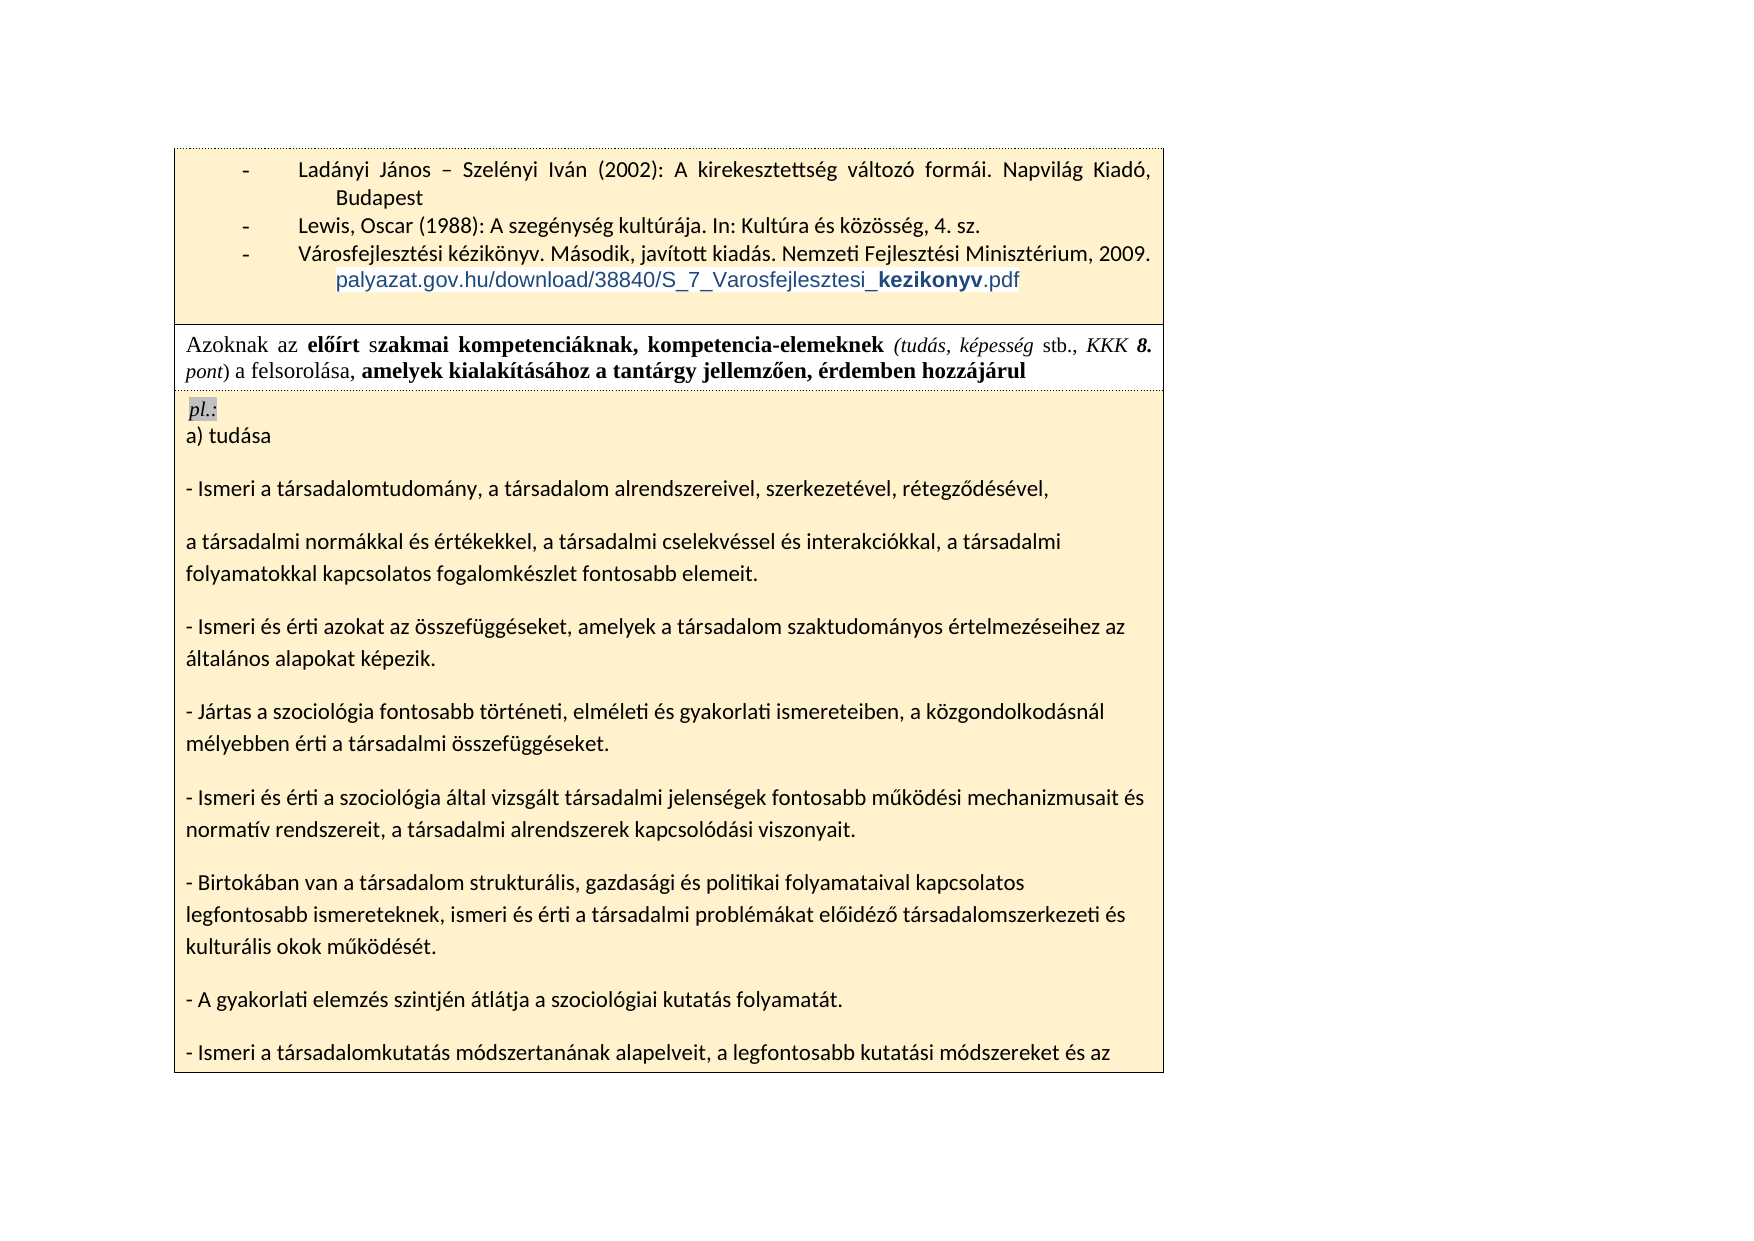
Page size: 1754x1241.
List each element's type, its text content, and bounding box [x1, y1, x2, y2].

table_cell Azoknak az előírt szakmai kompetenciáknak, kompetencia-elemeknek (tudás, képesség stb., KKK 8. pont) a felsorolása, amelyek kialakításához a tantárgy jellemzően, érdemben hozzájárul [175, 325, 1163, 390]
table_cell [175, 390, 1163, 1072]
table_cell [175, 148, 1163, 324]
